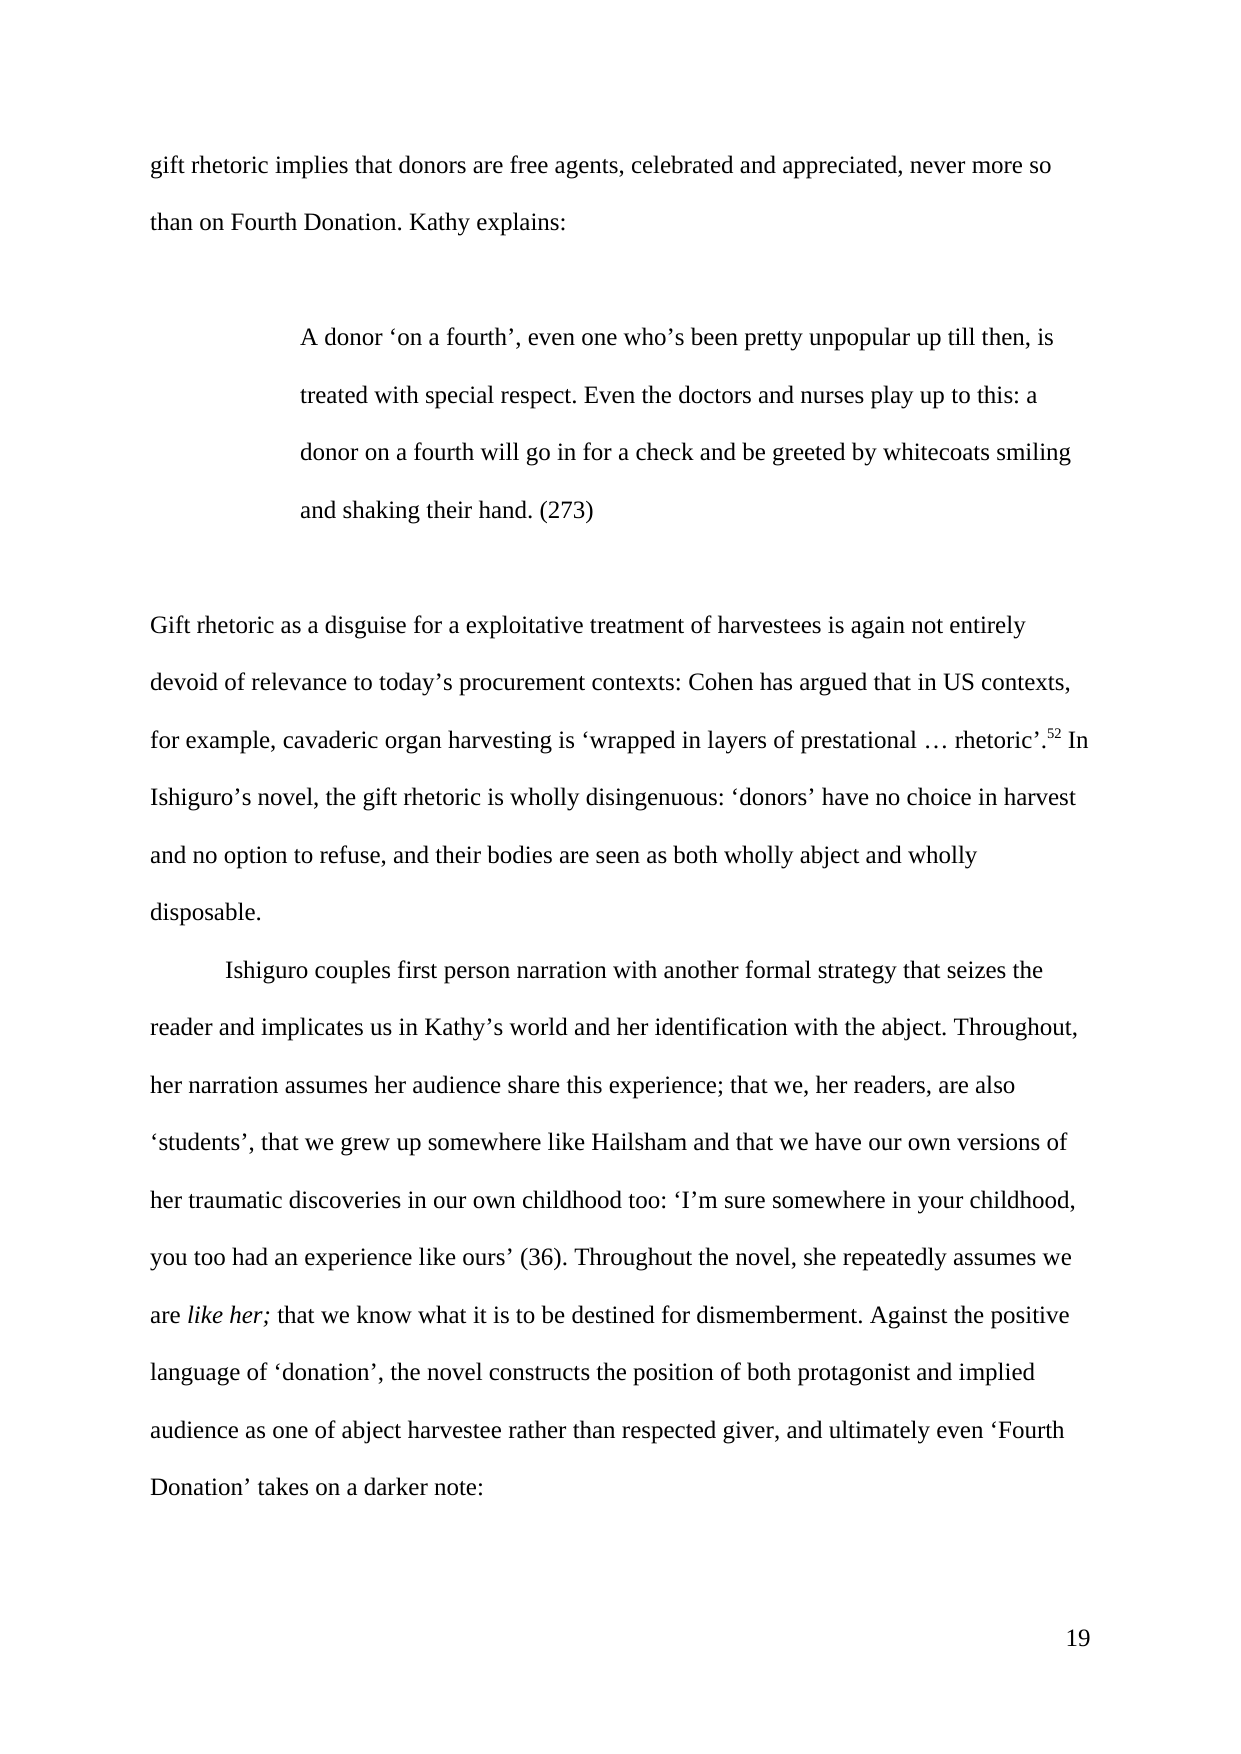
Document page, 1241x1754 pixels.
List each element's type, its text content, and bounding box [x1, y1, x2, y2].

text A donor ‘on a fourth’, even one who’s been pretty unpopular up till then, is treated with special respect. Even the doctors and nurses play up to this: a donor on a fourth will go in for a check and be greeted by whitecoats smiling and shaking their hand. (273) [300, 322, 1090, 524]
text Gift rhetoric as a disguise for a exploitative treatment of harvestees is again not entirely devoid of relevance to today’s procurement contexts: Cohen has argued that in US contexts, for example, cavaderic organ harvesting is ‘wrapped in layers of prestational … rhetoric’. In Ishiguro’s novel, the gift rhetoric is wholly disingenuous: ‘donors’ have no choice in harvest and no option to refuse, and their bodies are seen as both wholly abject and wholly disposable. [150, 610, 1090, 926]
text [150, 150, 1090, 236]
text Ishiguro couples first person narration with another formal strategy that seizes the reader and implicates us in Kathy’s world and her identification with the abject. Throughout, her narration assumes her audience share this experience; that we, her readers, are also ‘students’, that we grew up somewhere like Hailsham and that we have our own versions of her traumatic discoveries in our own childhood too: ‘I’m sure somewhere in your childhood, you too had an experience like ours’ (36). Throughout the novel, she repeatedly assumes we are like her; that we know what it is to be destined for dismemberment. Against the positive language of ‘donation’, the novel constructs the position of both protagonist and implied audience as one of abject harvestee rather than respected giver, and ultimately even ‘Fourth Donation’ takes on a darker note: [150, 955, 1090, 1501]
